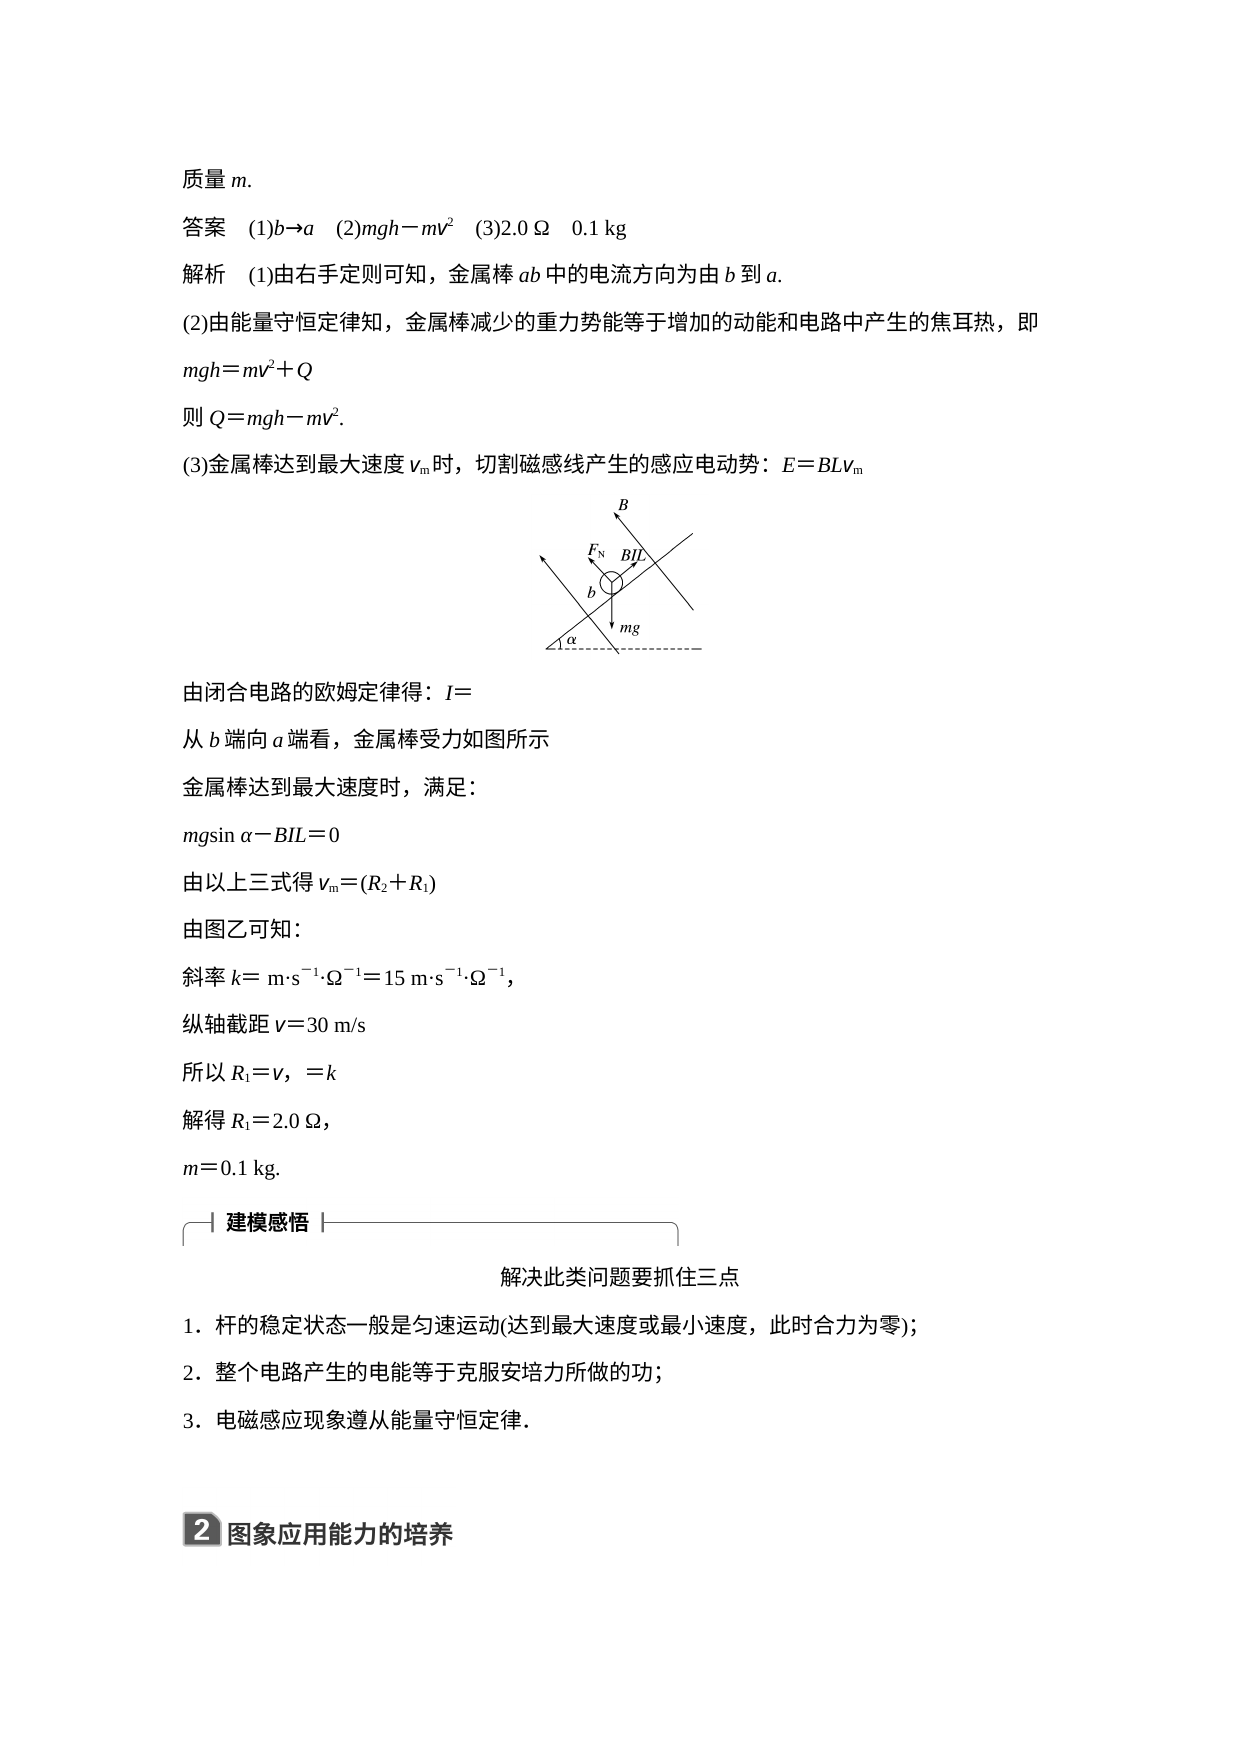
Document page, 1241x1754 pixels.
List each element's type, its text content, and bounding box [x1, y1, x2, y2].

text (3)金属棒达到最大速度vm时，切割磁感线产生的感应电动势：E＝BLvm [183, 447, 1058, 479]
text 金属棒达到最大速度时，满足： [183, 770, 1058, 802]
text 由闭合电路的欧姆定律得：I＝ [183, 675, 1058, 707]
text 斜率k＝ m·s－1·Ω－1＝15 m·s－1·Ω－1， [183, 960, 1058, 992]
text mgsin α－BIL＝0 [183, 817, 1058, 849]
text (2)由能量守恒定律知，金属棒减少的重力势能等于增加的动能和电路中产生的焦耳热，即 [183, 304, 1058, 336]
picture [531, 494, 709, 660]
text 解析 (1)由右手定则可知，金属棒ab中的电流方向为由b到a. [183, 257, 1058, 289]
picture [182, 1197, 679, 1246]
text 答案 (1)b→a (2)mgh－mv2 (3)2.0 Ω 0.1 kg [183, 209, 1058, 241]
text 纵轴截距v＝30 m/s [183, 1007, 1058, 1039]
text 解决此类问题要抓住三点 [183, 1260, 1058, 1292]
text mgh＝mv2＋Q [183, 352, 1058, 384]
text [183, 162, 1058, 194]
text 所以R1＝v，＝k [183, 1055, 1058, 1087]
text m＝0.1 kg. [183, 1150, 1058, 1182]
text 解得R1＝2.0 Ω， [183, 1103, 1058, 1134]
text 从b端向a端看，金属棒受力如图所示 [183, 722, 1058, 754]
picture [182, 1487, 456, 1566]
text 由以上三式得vm＝(R2＋R1) [183, 865, 1058, 897]
text 则Q＝mgh－mv2. [183, 400, 1058, 431]
text 2．整个电路产生的电能等于克服安培力所做的功； [183, 1355, 1058, 1387]
text 由图乙可知： [183, 912, 1058, 944]
text 3．电磁感应现象遵从能量守恒定律． [183, 1403, 1058, 1434]
text 1．杆的稳定状态一般是匀速运动(达到最大速度或最小速度，此时合力为零)； [183, 1308, 1058, 1339]
